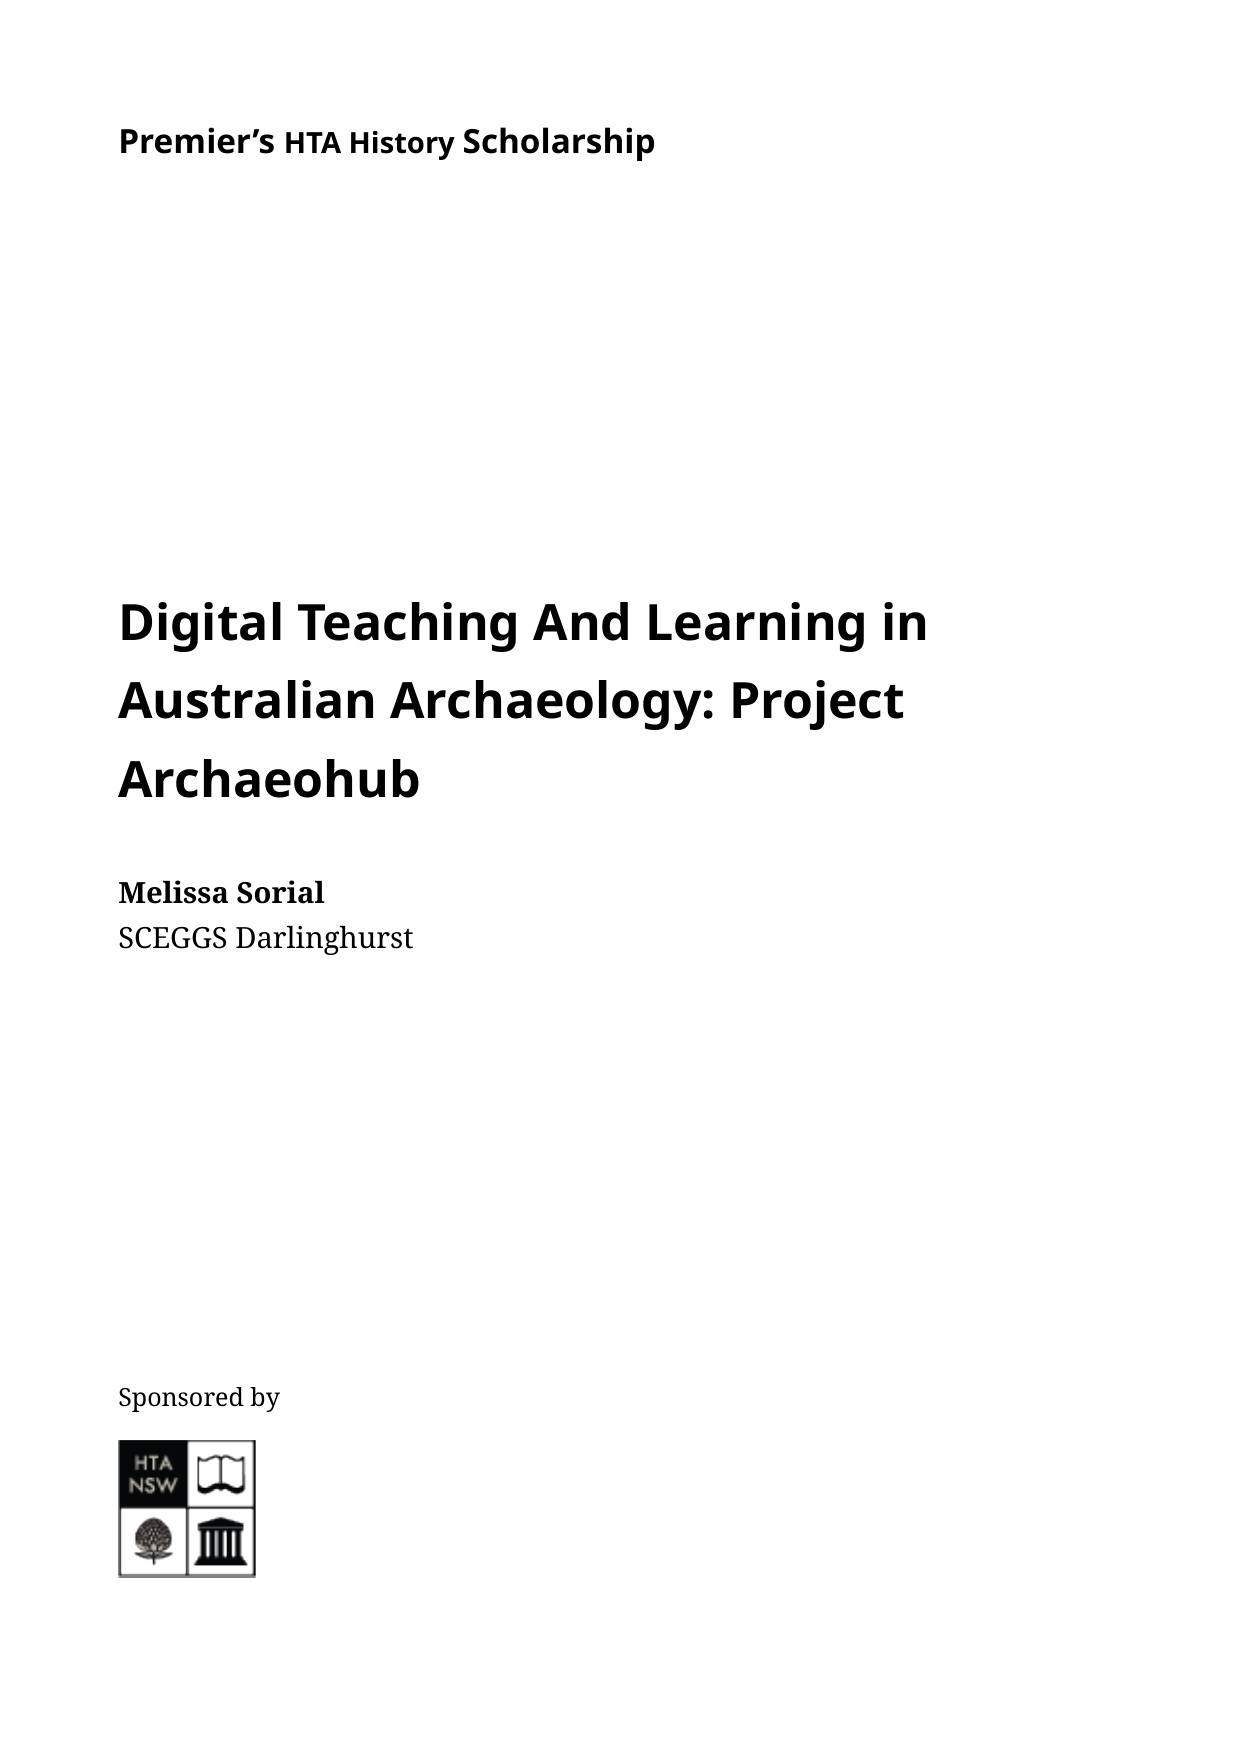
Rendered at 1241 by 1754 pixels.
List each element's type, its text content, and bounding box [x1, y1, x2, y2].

text Melissa Sorial [118, 872, 1122, 912]
text Premier’s HTA History Scholarship [118, 118, 1122, 163]
picture [118, 1440, 256, 1578]
text Sponsored by [118, 1380, 1122, 1414]
text SCEGGS Darlinghurst [118, 918, 1122, 957]
title Digital Teaching And Learning in Australian Archaeology: Project Archaeohub [118, 587, 1122, 812]
